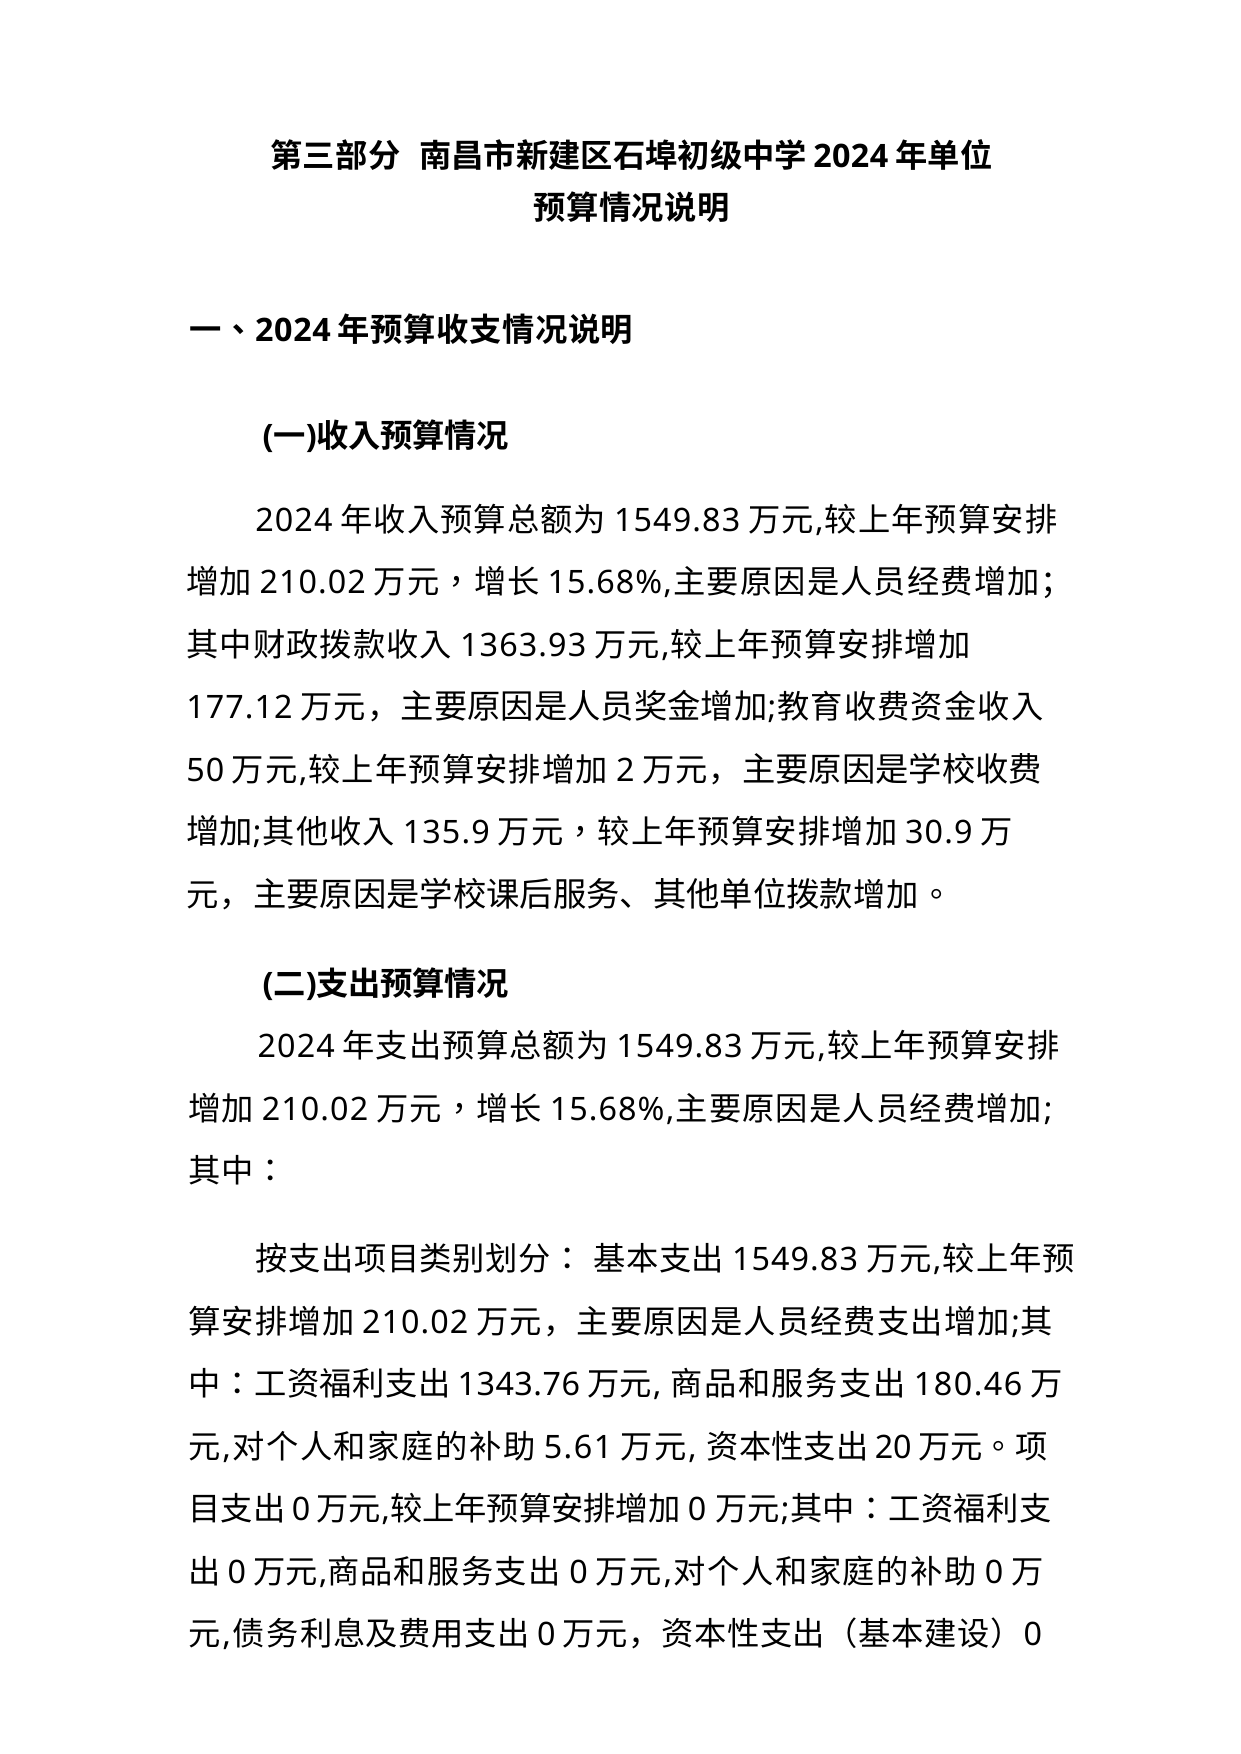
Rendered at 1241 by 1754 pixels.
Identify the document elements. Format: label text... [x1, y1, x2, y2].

text 2024年支出预算总额为1549.83万元,较上年预算安排 增加210.02万元，增长15.68%,主要原因是人员经费增加; 其中： [188, 1007, 1077, 1195]
text 2024年收入预算总额为1549.83万元,较上年预算安排 增加210.02万元，增长15.68%,主要原因是人员经费增加；其中财政拨款收入1363.93万元,较上年预算安排增加177.12万元，主要原因是人员奖金增加;教育收费资金收入50万元,较上年预算安排增加2万元，主要原因是学校收费增加;其他收入135.9万元，较上年预算安排增加30.9万元，主要原因是学校课后服务、其他单位拨款增加。 [186, 481, 1075, 919]
text 预算情况说明 [186, 187, 1077, 227]
text (二)支出预算情况 [262, 945, 1077, 1007]
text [188, 1221, 1075, 1658]
text 一、2024年预算收支情况说明 [189, 309, 1077, 350]
text (一)收入预算情况 [262, 415, 1077, 455]
text 第三部分 南昌市新建区石埠初级中学2024年单位 [186, 133, 1077, 176]
